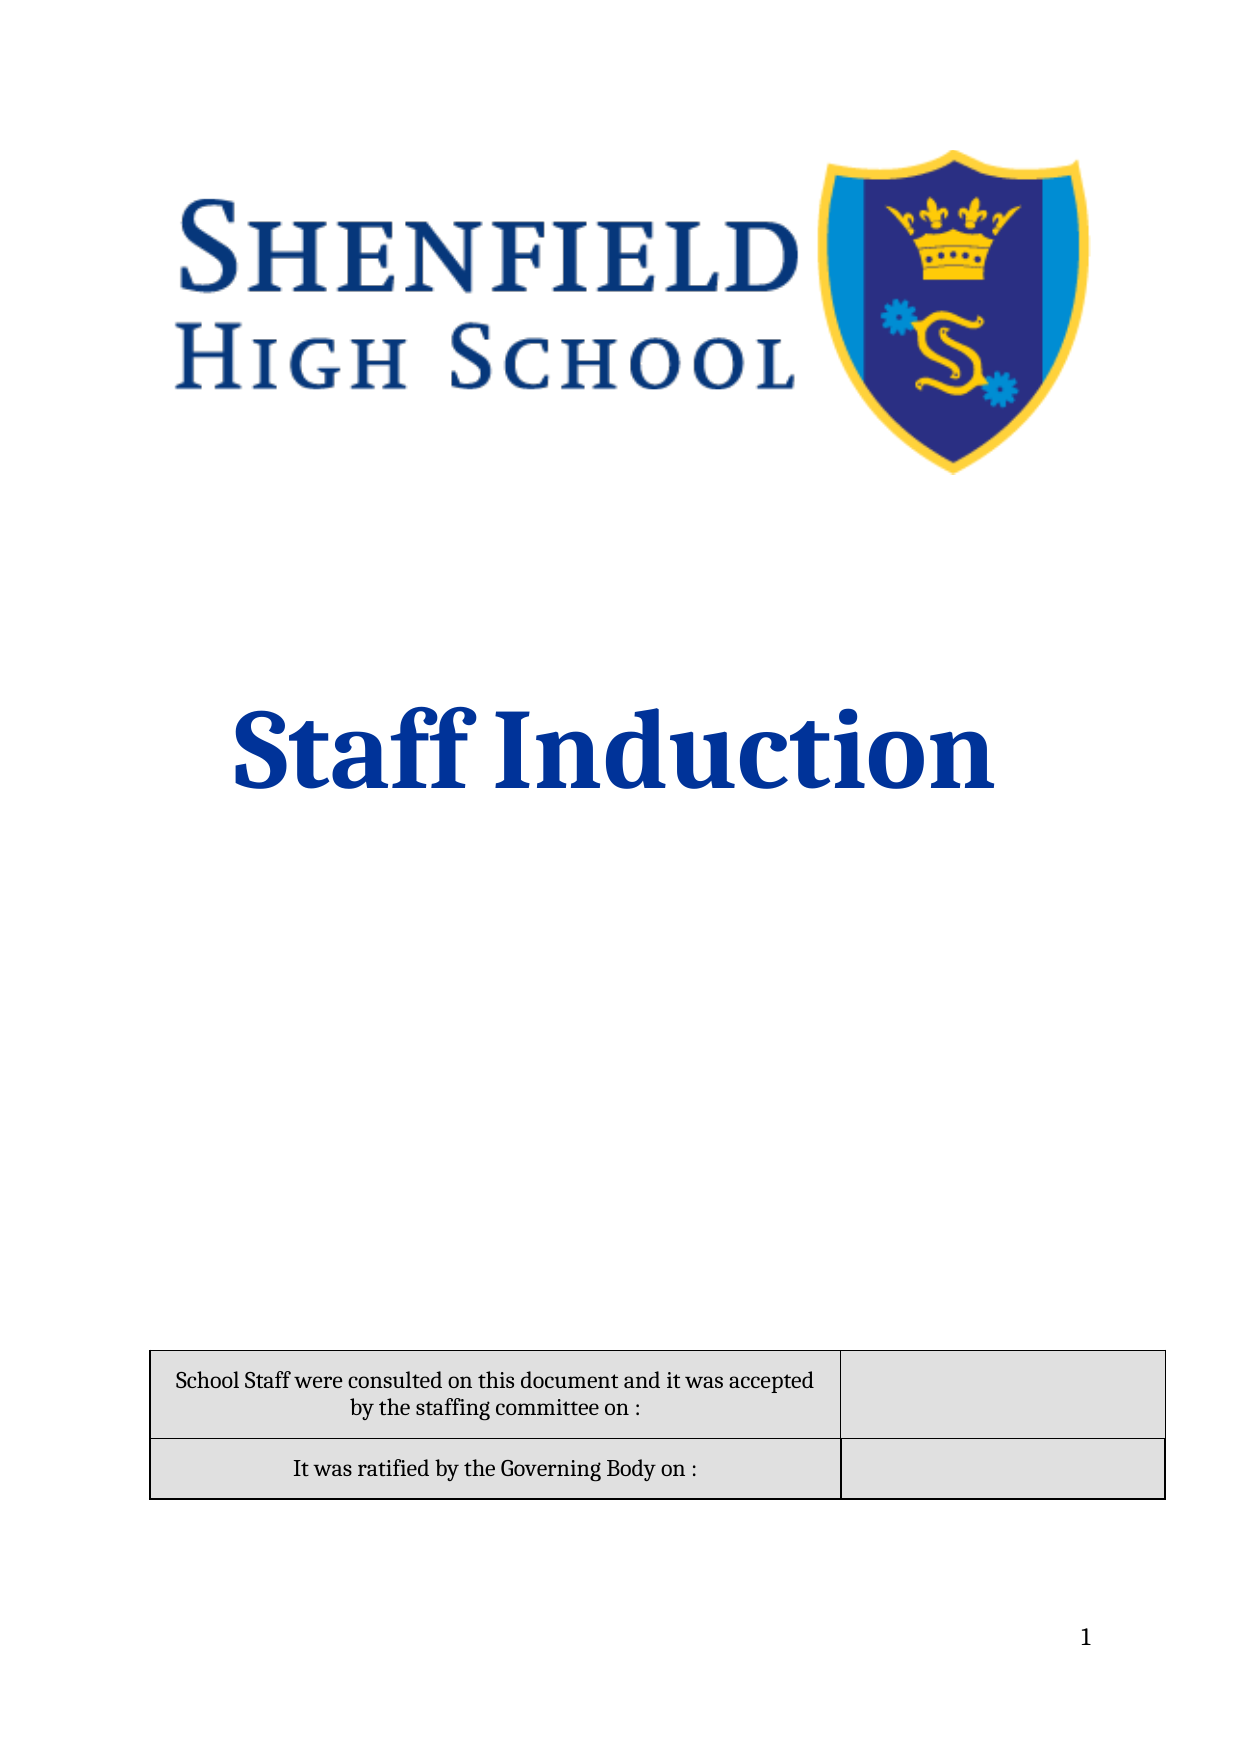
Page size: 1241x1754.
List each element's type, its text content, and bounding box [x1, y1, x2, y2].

table_header School Staff were consulted on this document and it was accepted by the staffing committee on : [151, 1351, 840, 1438]
picture [150, 150, 1091, 475]
table_header [841, 1351, 1165, 1438]
text Staff Induction [91, 686, 1140, 818]
table_cell It was ratified by the Governing Body on : [151, 1439, 840, 1498]
table_cell [842, 1439, 1164, 1498]
